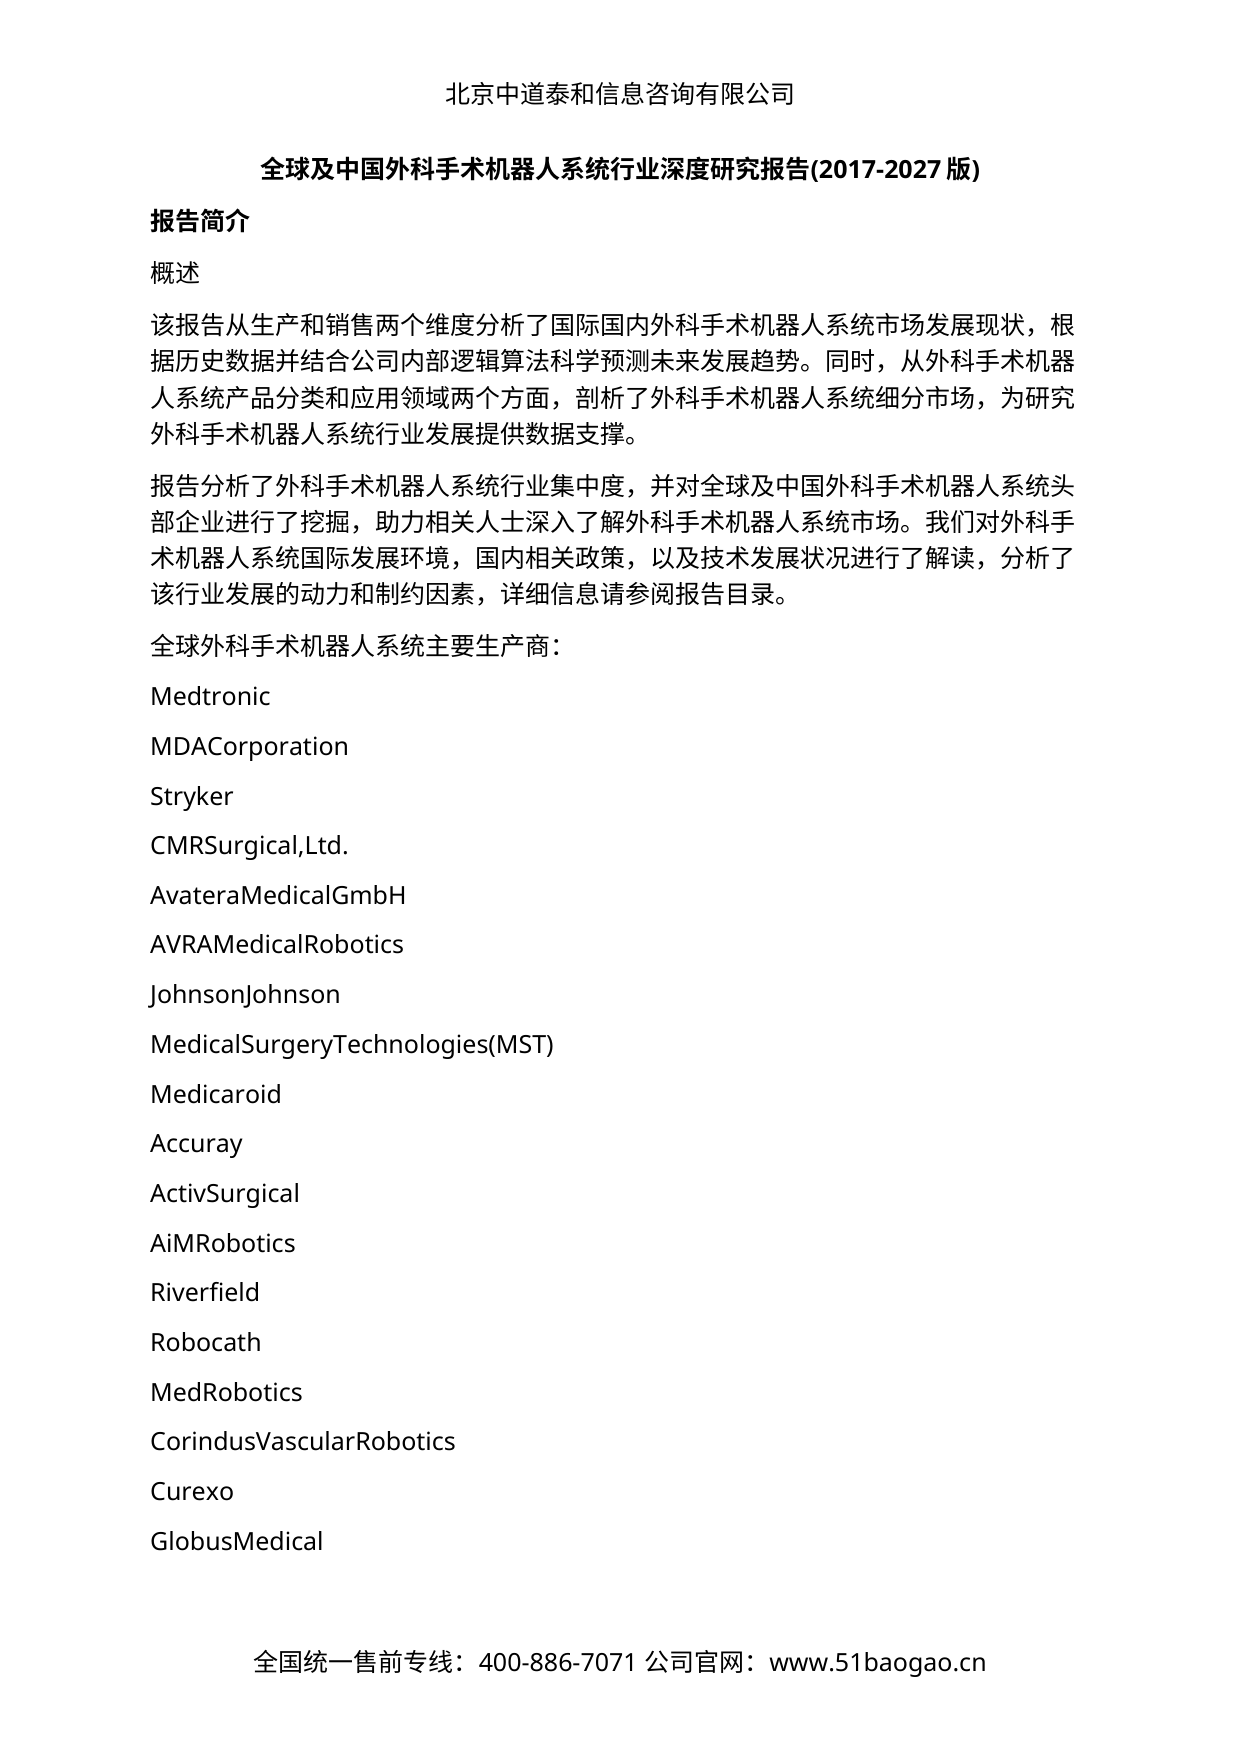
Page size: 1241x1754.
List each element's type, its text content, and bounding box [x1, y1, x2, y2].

text 全球外科手术机器人系统主要生产商： [150, 627, 1090, 663]
text ActivSurgical [150, 1176, 1090, 1210]
text Riverfield [150, 1275, 1090, 1309]
text Medtronic [150, 679, 1090, 713]
text Accuray [150, 1126, 1090, 1160]
text AvateraMedicalGmbH [150, 877, 1090, 912]
text Stryker [150, 778, 1090, 812]
text CorindusVascularRobotics [150, 1424, 1090, 1458]
text AVRAMedicalRobotics [150, 927, 1090, 961]
text 报告简介 [150, 202, 1090, 238]
text MedRobotics [150, 1374, 1090, 1408]
text AiMRobotics [150, 1225, 1090, 1259]
text CMRSurgical,Ltd. [150, 828, 1090, 862]
text 该报告从生产和销售两个维度分析了国际国内外科手术机器人系统市场发展现状，根据历史数据并结合公司内部逻辑算法科学预测未来发展趋势。同时，从外科手术机器人系统产品分类和应用领域两个方面，剖析了外科手术机器人系统细分市场，为研究外科手术机器人系统行业发展提供数据支撑。 [150, 306, 1090, 451]
text JohnsonJohnson [150, 977, 1090, 1011]
text Medicaroid [150, 1076, 1090, 1110]
text Curexo [150, 1474, 1090, 1508]
text MedicalSurgeryTechnologies(MST) [150, 1027, 1090, 1061]
text MDACorporation [150, 728, 1090, 762]
text 概述 [150, 254, 1090, 290]
text Robocath [150, 1325, 1090, 1359]
text GlobusMedical [150, 1523, 1090, 1557]
text 全球及中国外科手术机器人系统行业深度研究报告(2017-2027版) [150, 150, 1090, 186]
text 报告分析了外科手术机器人系统行业集中度，并对全球及中国外科手术机器人系统头部企业进行了挖掘，助力相关人士深入了解外科手术机器人系统市场。我们对外科手术机器人系统国际发展环境，国内相关政策，以及技术发展状况进行了解读，分析了该行业发展的动力和制约因素，详细信息请参阅报告目录。 [150, 466, 1090, 611]
